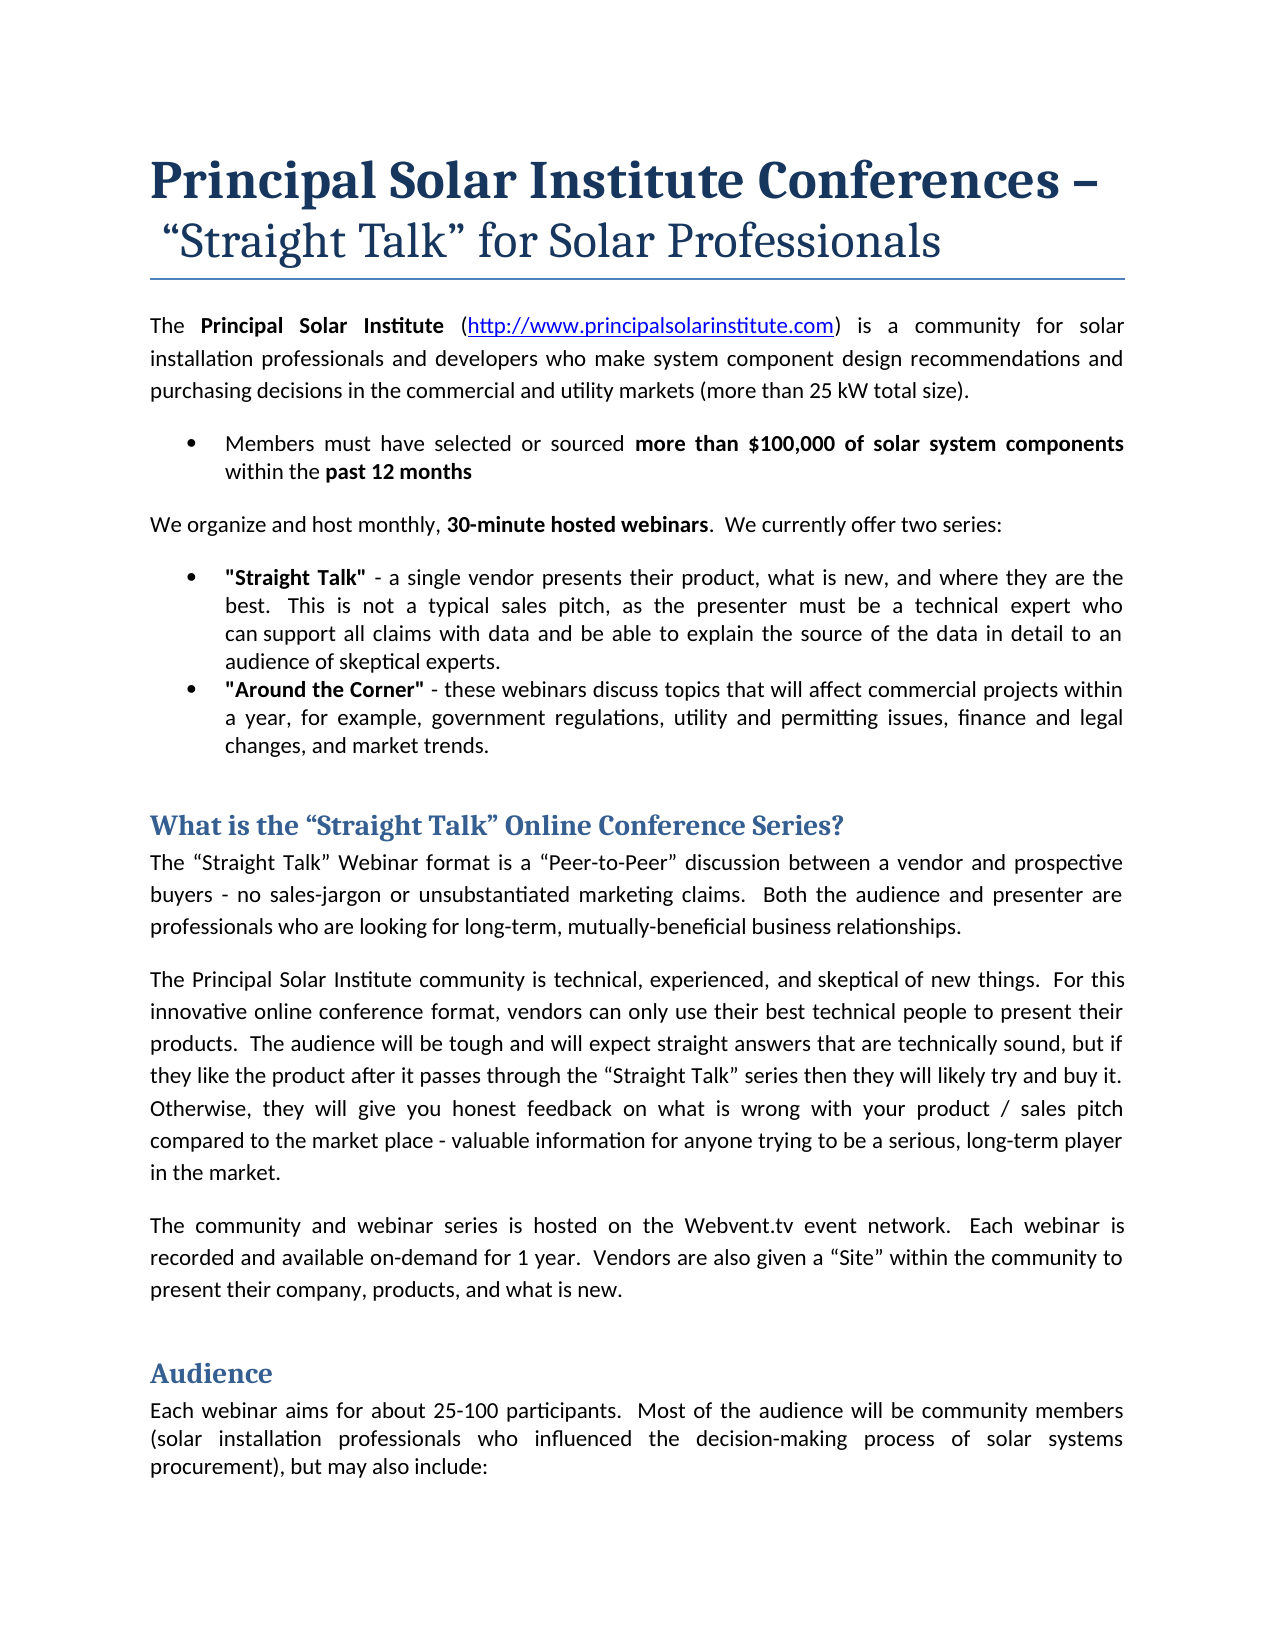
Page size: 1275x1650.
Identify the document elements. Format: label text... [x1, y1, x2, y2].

text The Principal Solar Institute community is technical, experienced, and skeptical of new things. For this innovative online conference format, vendors can only use their best technical people to present their products. The audience will be tough and will expect straight answers that are technically sound, but if they like the product after it passes through the “Straight Talk” series then they will likely try and buy it. Otherwise, they will give you honest feedback on what is wrong with your product / sales pitch compared to the market place - valuable information for anyone trying to be a serious, long-term player in the market. [150, 965, 1125, 1186]
title “Straight Talk” for Solar Professionals [150, 212, 1125, 278]
text The community and webinar series is hosted on the Webvent.tv event network. Each webinar is recorded and available on-demand for 1 year. Vendors are also given a “Site” within the community to present their company, products, and what is new. [150, 1211, 1125, 1303]
list "Straight Talk" - a single vendor presents their product, what is new, and where they are the best. This is not a typical sales pitch, as the presenter must be a technical expert who can support all claims with data and be able to explain the source of the data in detail to an audience of skeptical experts. [187, 563, 1125, 675]
list "Around the Corner" - these webinars discuss topics that will affect commercial projects within a year, for example, government regulations, utility and permitting issues, finance and legal changes, and market trends. [187, 675, 1125, 759]
text The Principal Solar Institute (http://www.principalsolarinstitute.com) is a community for solar installation professionals and developers who make system component design recommendations and purchasing decisions in the commercial and utility markets (more than 25 kW total size). [150, 311, 1125, 404]
list Each webinar aims for about 25-100 participants. Most of the audience will be community members (solar installation professionals who influenced the decision-making process of solar systems procurement), but may also include: [150, 1396, 1125, 1480]
text The “Straight Talk” Webinar format is a “Peer-to-Peer” discussion between a vendor and prospective buyers - no sales-jargon or unsubstantiated marketing claims. Both the audience and presenter are professionals who are looking for long-term, mutually-beneficial business relationships. [150, 848, 1125, 940]
text We organize and host monthly, 30-minute hosted webinars. We currently offer two series: [150, 510, 1125, 538]
list Members must have selected or sourced more than $100,000 of solar system components within the past 12 months [187, 429, 1125, 485]
subtitle What is the “Straight Talk” Online Conference Series? [150, 809, 1125, 843]
subtitle Audience [150, 1358, 1125, 1391]
title Principal Solar Institute Conferences – [150, 150, 1125, 212]
